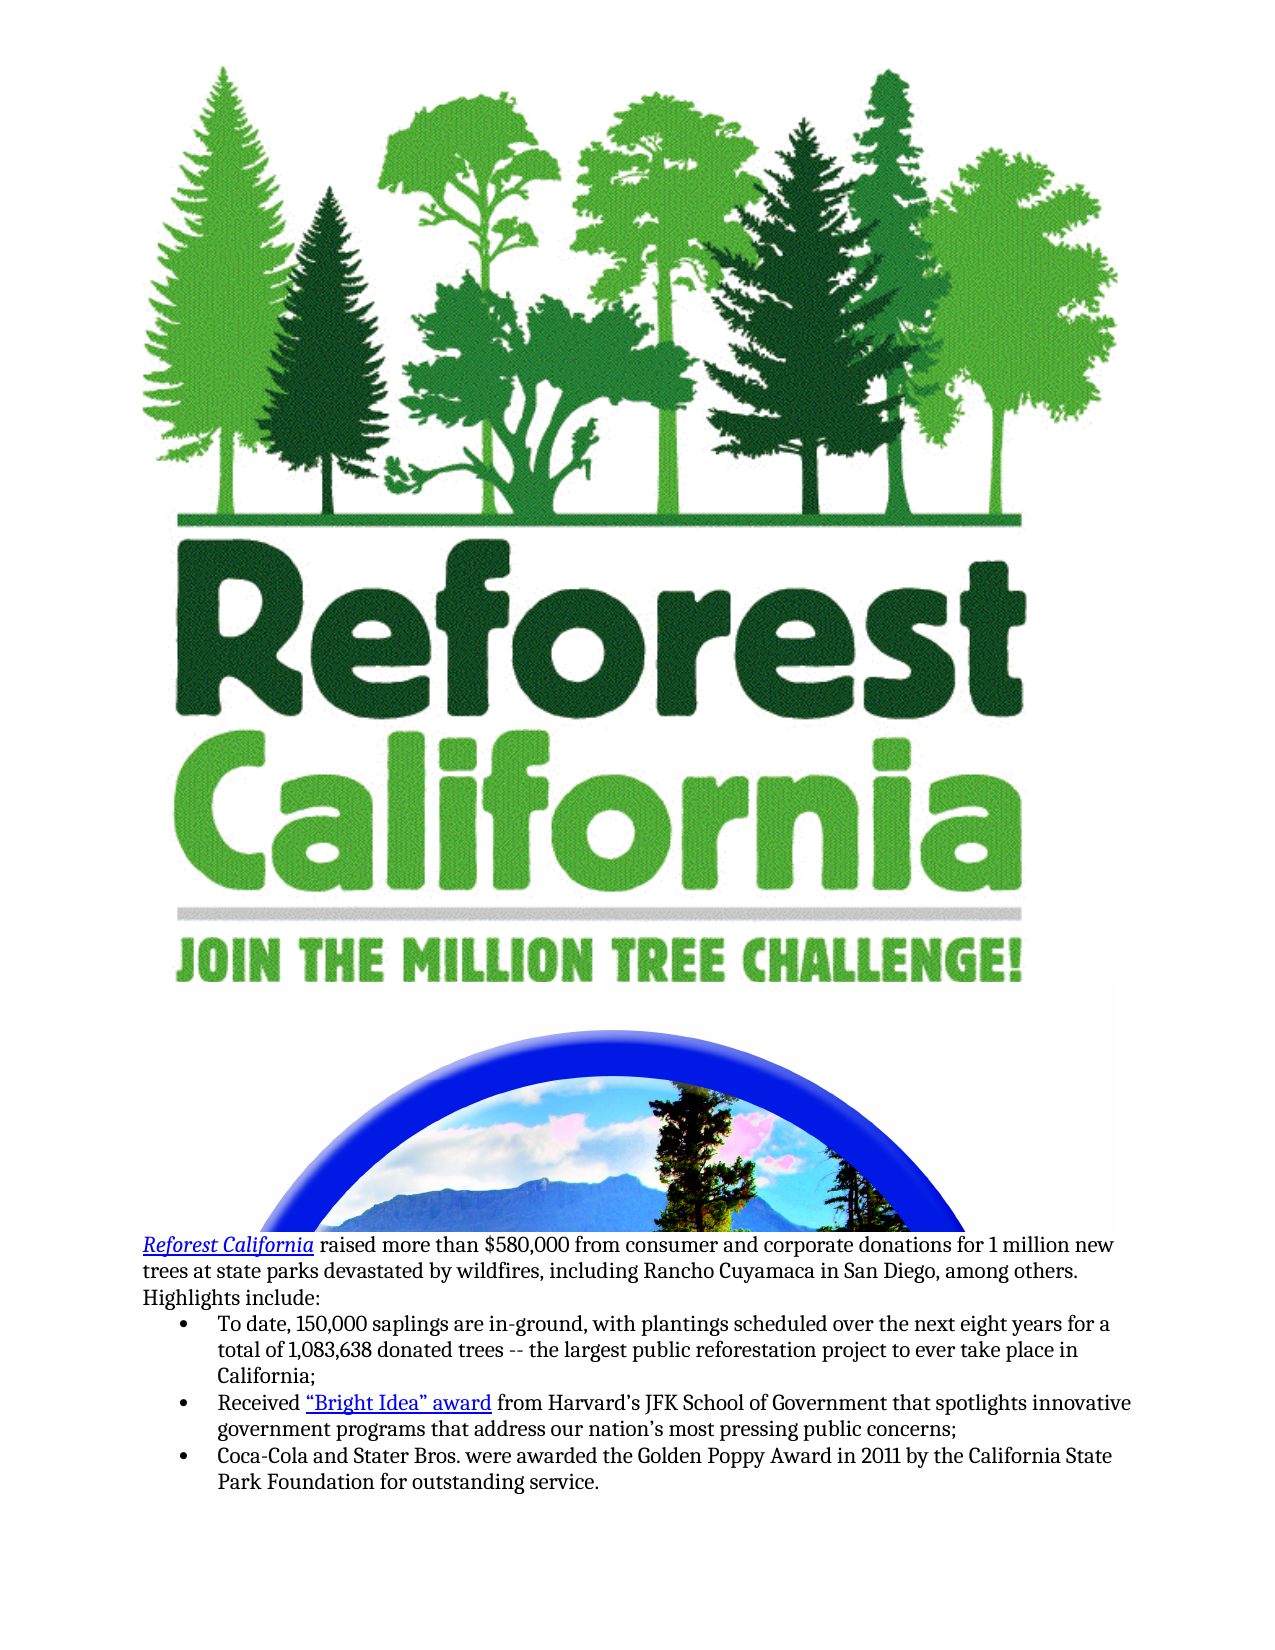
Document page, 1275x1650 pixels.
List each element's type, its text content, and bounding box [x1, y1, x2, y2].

text Reforest California raised more than $580,000 from consumer and corporate donations for 1 million new trees at state parks devastated by wildfires, including Rancho Cuyamaca in San Diego, among others. Highlights include: [142, 1232, 1132, 1311]
list Coca-Cola and Stater Bros. were awarded the Golden Poppy Award in 2011 by the California State Park Foundation for outstanding service. [180, 1442, 1132, 1495]
list To date, 150,000 saplings are in-ground, with plantings scheduled over the next eight years for a total of 1,083,638 donated trees -- the largest public reforestation project to ever take place in California; [180, 1311, 1132, 1390]
picture [142, 66, 1118, 1232]
list Received “Bright Idea” award from Harvard’s JFK School of Government that spotlights innovative government programs that address our nation’s most pressing public concerns; [180, 1390, 1132, 1442]
